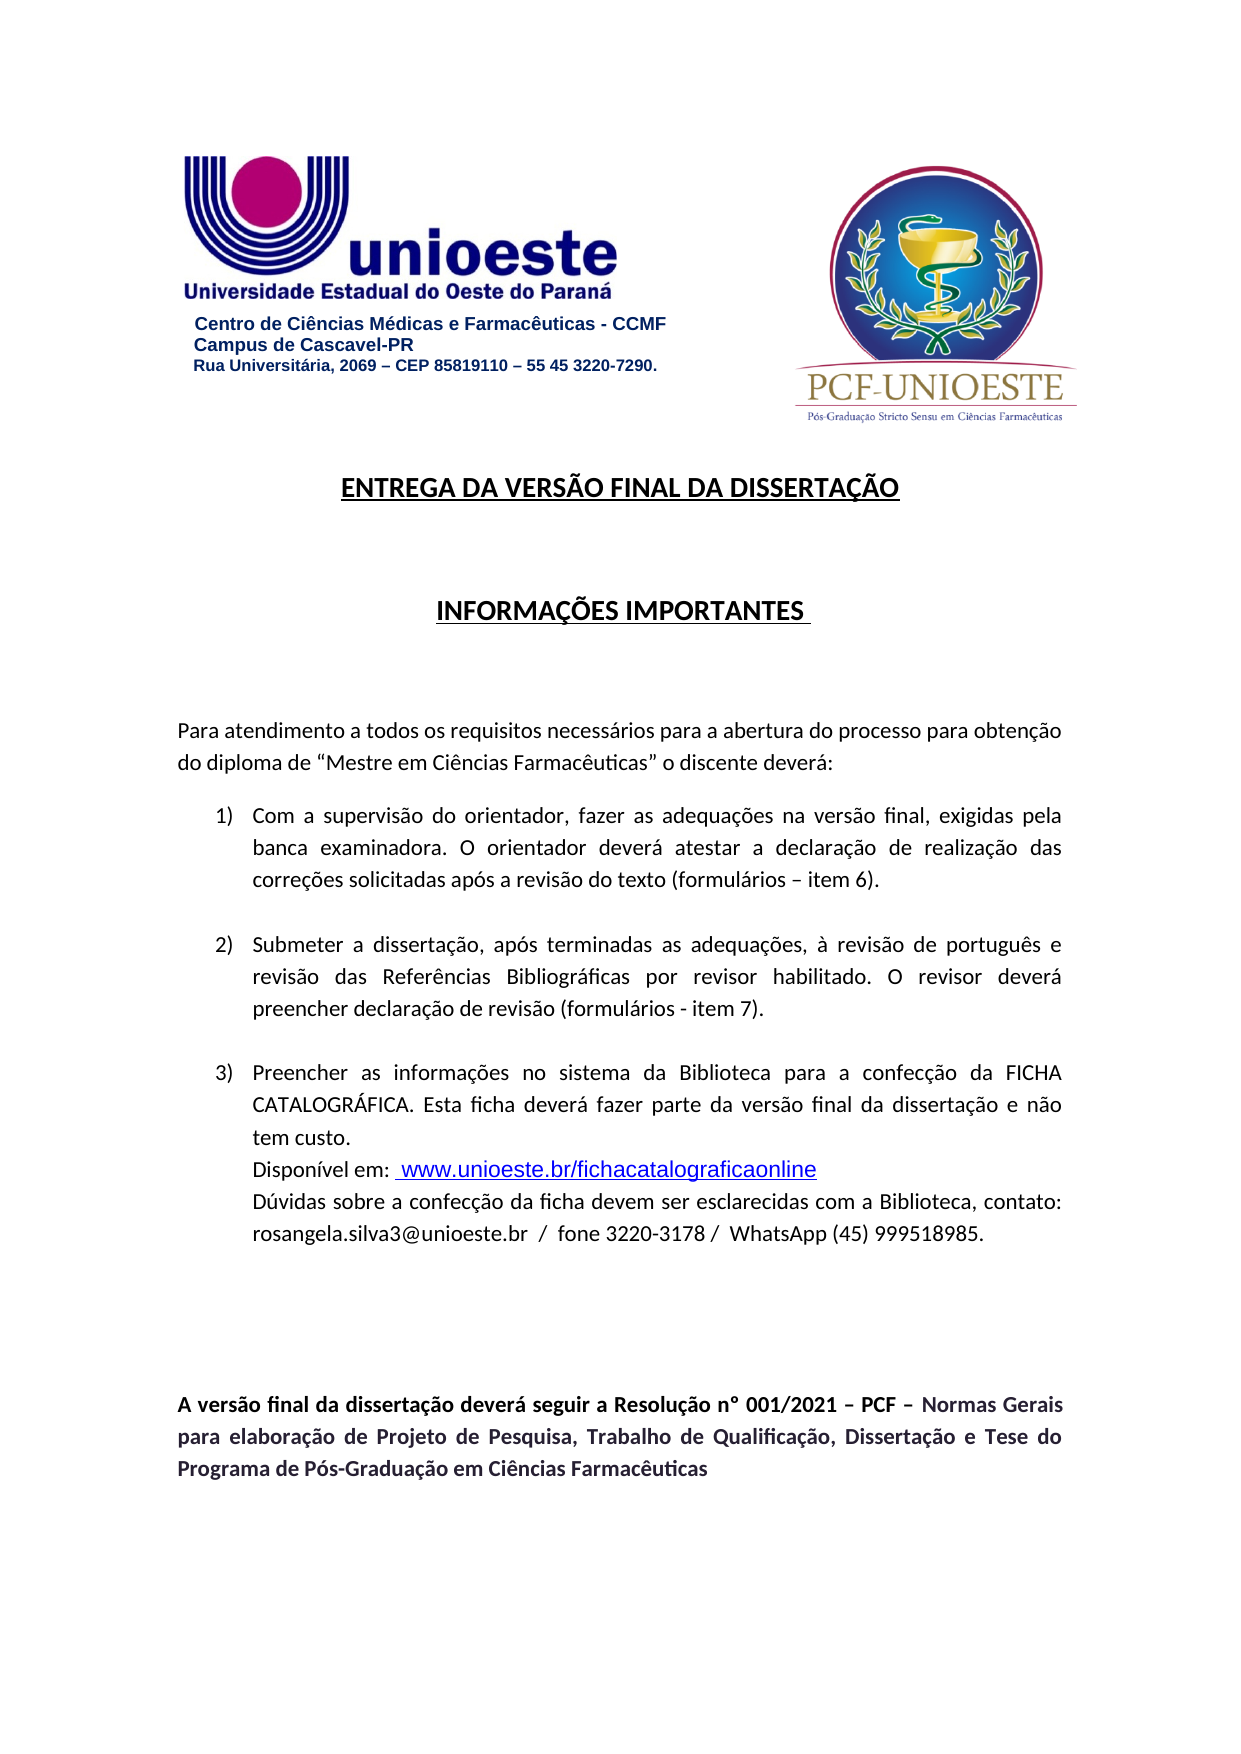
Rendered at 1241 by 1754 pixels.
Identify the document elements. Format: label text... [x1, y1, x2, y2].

table_header Centro de Ciências Médicas e Farmacêuticas - CCMF Campus de Cascavel-PR Rua Universitária, 2069 – CEP 85819110 – 55 45 3220-7290. [70, 148, 706, 469]
text ENTREGA DA VERSÃO FINAL DA DISSERTAÇÃO [177, 469, 1063, 504]
text INFORMAÇÕES IMPORTANTES [177, 592, 1063, 628]
picture [183, 156, 617, 299]
text Para atendimento a todos os requisitos necessários para a abertura do processo para obtenção do diploma de “Mestre em Ciências Farmacêuticas” o discente deverá: [177, 716, 1063, 776]
list Submeter a dissertação, após terminadas as adequações, à revisão de português e revisão das Referências Bibliográficas por revisor habilitado. O revisor deverá preencher declaração de revisão (formulários - item 7). [215, 930, 1063, 1022]
list Dúvidas sobre a confecção da ficha devem ser esclarecidas com a Biblioteca, contato: rosangela.silva3@unioeste.br / fone 3220-3178 / WhatsApp (45) 999518985. [252, 1187, 1063, 1247]
picture [716, 147, 1153, 456]
text A versão final da dissertação deverá seguir a Resolução nº 001/2021 – PCF – Normas Gerais para elaboração de Projeto de Pesquisa, Trabalho de Qualificação, Dissertação e Tese do Programa de Pós-Graduação em Ciências Farmacêuticas [177, 1390, 1063, 1482]
list Preencher as informações no sistema da Biblioteca para a confecção da FICHA CATALOGRÁFICA. Esta ficha deverá fazer parte da versão final da dissertação e não tem custo. [215, 1058, 1063, 1151]
list Com a supervisão do orientador, fazer as adequações na versão final, exigidas pela banca examinadora. O orientador deverá atestar a declaração de realização das correções solicitadas após a revisão do texto (formulários – item 6). [215, 801, 1063, 893]
table_header [706, 148, 1178, 469]
list Disponível em: www.unioeste.br/fichacatalograficaonline [252, 1155, 1063, 1183]
